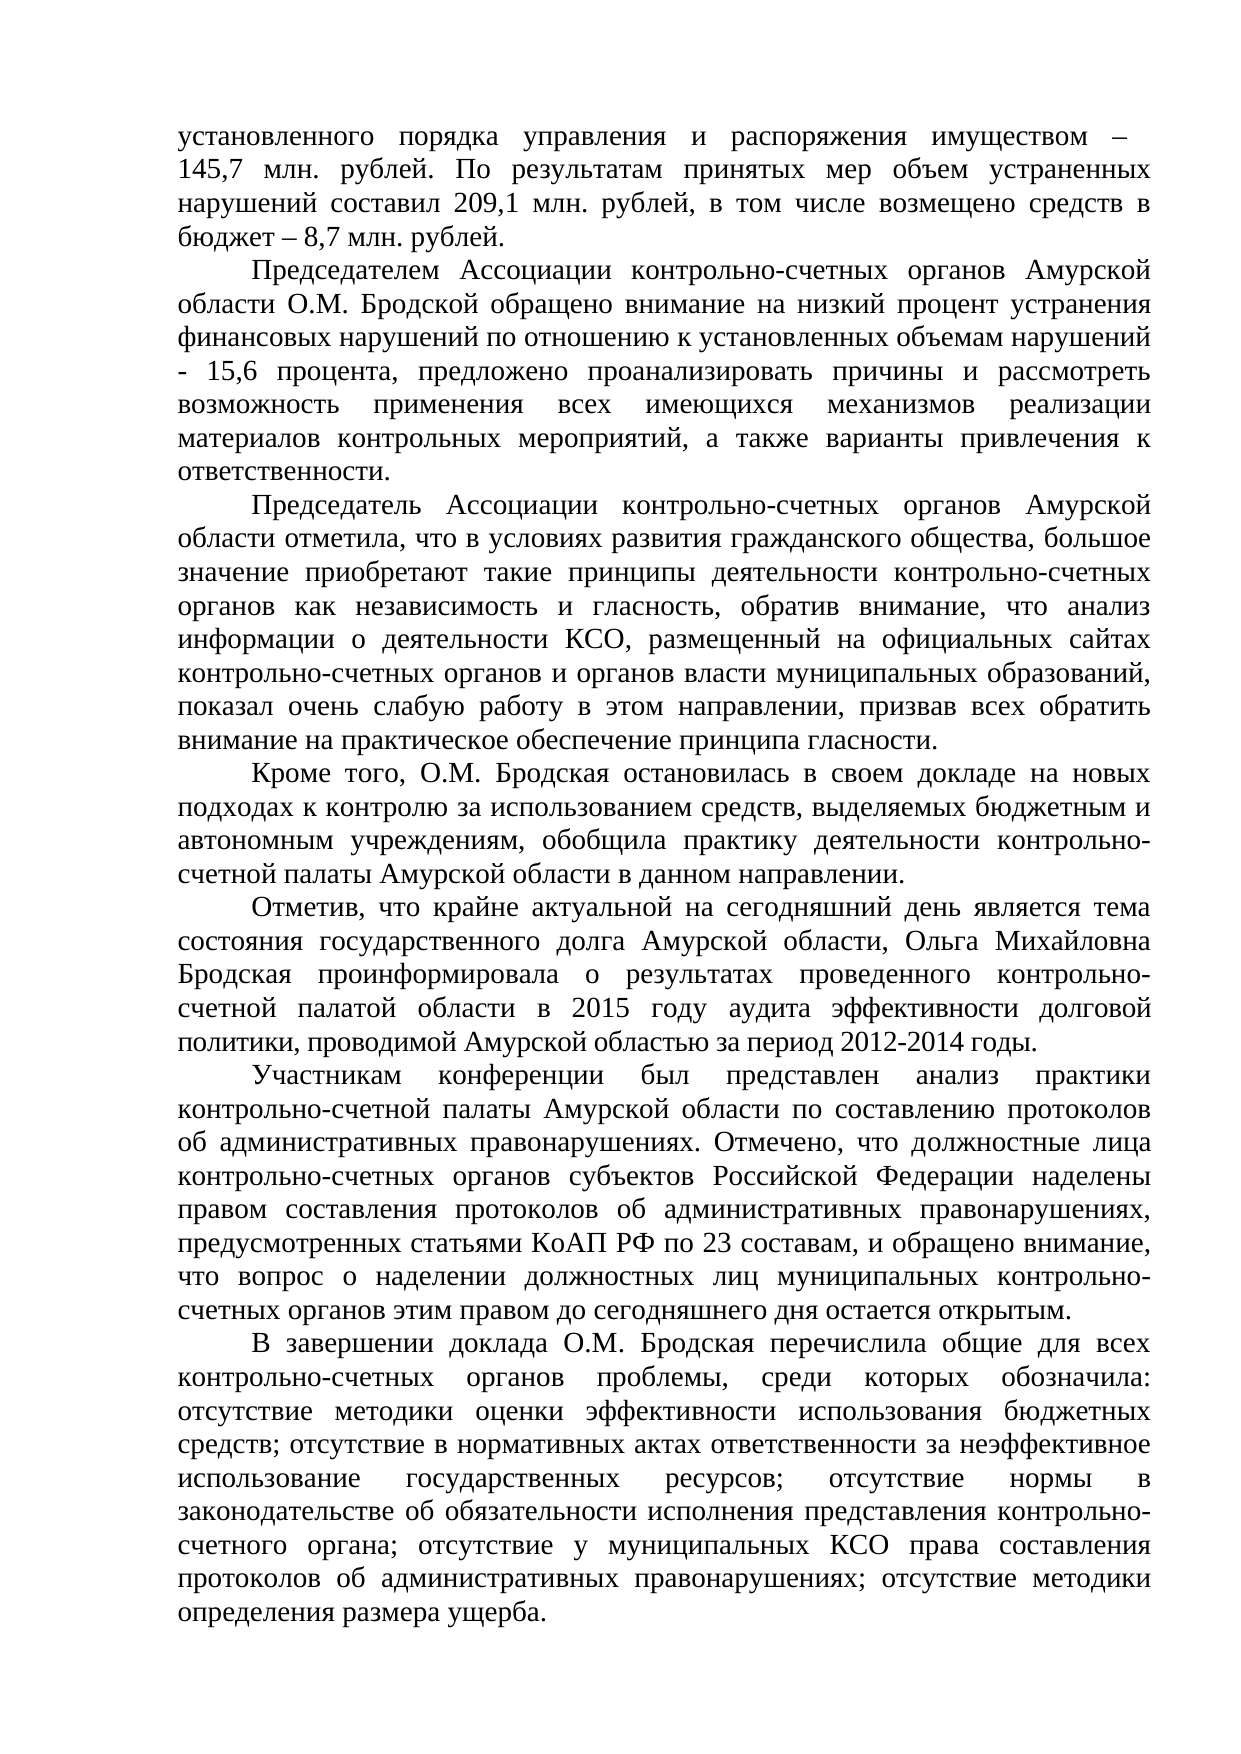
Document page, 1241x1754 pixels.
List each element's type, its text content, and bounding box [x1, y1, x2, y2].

text Участникам конференции был представлен анализ практики контрольно-счетной палаты Амурской области по составлению протоколов об административных правонарушениях. Отмечено, что должностные лица контрольно-счетных органов субъектов Российской Федерации наделены правом составления протоколов об административных правонарушениях, предусмотренных статьями КоАП РФ по 23 составам, и обращено внимание, что вопрос о наделении должностных лиц муниципальных контрольно-счетных органов этим правом до сегодняшнего дня остается открытым. [177, 1057, 1152, 1326]
text Кроме того, О.М. Бродская остановилась в своем докладе на новых подходах к контролю за использованием средств, выделяемых бюджетным и автономным учреждениям, обобщила практику деятельности контрольно-счетной палаты Амурской области в данном направлении. [177, 755, 1152, 889]
text Председатель Ассоциации контрольно-счетных органов Амурской области отметила, что в условиях развития гражданского общества, большое значение приобретают такие принципы деятельности контрольно-счетных органов как независимость и гласность, обратив внимание, что анализ информации о деятельности КСО, размещенный на официальных сайтах контрольно-счетных органов и органов власти муниципальных образований, показал очень слабую работу в этом направлении, призвав всех обратить внимание на практическое обеспечение принципа гласности. [177, 487, 1152, 755]
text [177, 118, 1152, 252]
text В завершении доклада О.М. Бродская перечислила общие для всех контрольно-счетных органов проблемы, среди которых обозначила: отсутствие методики оценки эффективности использования бюджетных средств; отсутствие в нормативных актах ответственности за неэффективное использование государственных ресурсов; отсутствие нормы в законодательстве об обязательности исполнения представления контрольно-счетного органа; отсутствие у муниципальных КСО права составления протоколов об административных правонарушениях; отсутствие методики определения размера ущерба. [177, 1326, 1152, 1627]
text Отметив, что крайне актуальной на сегодняшний день является тема состояния государственного долга Амурской области, Ольга Михайловна Бродская проинформировала о результатах проведенного контрольно-счетной палатой области в 2015 году аудита эффективности долговой политики, проводимой Амурской областью за период 2012-2014 годы. [177, 889, 1152, 1057]
text Председателем Ассоциации контрольно-счетных органов Амурской области О.М. Бродской обращено внимание на низкий процент устранения финансовых нарушений по отношению к установленных объемам нарушений - 15,6 процента, предложено проанализировать причины и рассмотреть возможность применения всех имеющихся механизмов реализации материалов контрольных мероприятий, а также варианты привлечения к ответственности. [177, 252, 1152, 487]
